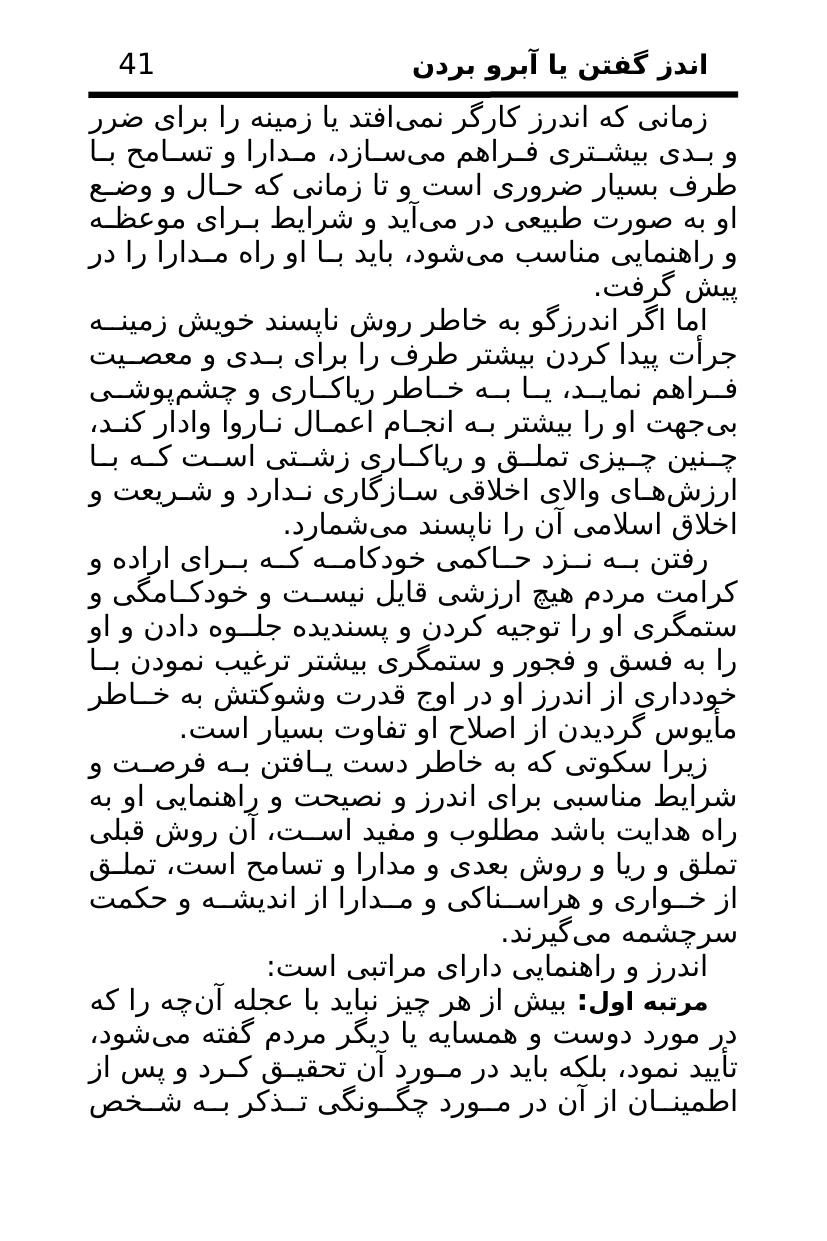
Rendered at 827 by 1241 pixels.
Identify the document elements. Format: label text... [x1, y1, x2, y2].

text زیرا سکوتی که به خاطر دست یافتن به فرصت و شرایط مناسبی برای اندرز و نصیحت و راهنمایی او به راه هدایت باشد مطلوب و مفید است، آن روش قبلی تملق و ریا و روش بعدی و مدارا و تسامح است، تملق از خواری و هراسناکی و مدارا از اندیشه و حکمت سرچشمه می‌گیرند. [89, 745, 738, 949]
text اما اگر اندرزگو به خاطر روش ناپسند خویش زمینه جرأت پیدا کردن بیشتر طرف را برای بدی و معصیت فراهم نماید، یا به خاطر ریاکاری و چشم‌پوشی بی‌جهت او را بیشتر به انجام اعمال ناروا وادار کند، چنین چیزی تملق و ریاکاری زشتی است که با ارزش‌های والای اخلاقی سازگاری ندارد و شریعت و اخلاق اسلامی آن را ناپسند می‌شمارد. [89, 304, 738, 541]
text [89, 983, 738, 1119]
text رفتن به نزد حاکمی خودکامه که برای اراده و کرامت مردم هیچ ارزشی قایل نیست و خودکامگی و ستمگری او را توجیه کردن و پسندیده جلوه دادن و او را به فسق و فجور و ستمگری بیشتر ترغیب نمودن با خودداری از اندرز او در اوج قدرت وشوکتش به خاطر مأیوس گردیدن از اصلاح او تفاوت بسیار است. [89, 541, 738, 745]
text اندرز و راهنمایی دارای مراتبی است: [89, 949, 738, 983]
text زمانی که اندرز کارگر نمی‌افتد یا زمینه را برای ضرر و بدی بیشتری فراهم می‌سازد، مدارا و تسامح با طرف بسیار ضروری است و تا زمانی که حال و وضع او به صورت طبیعی در می‌آید و شرایط برای موعظه و راهنمایی مناسب می‌شود، باید با او راه مدارا را در پیش گرفت. [89, 100, 738, 304]
